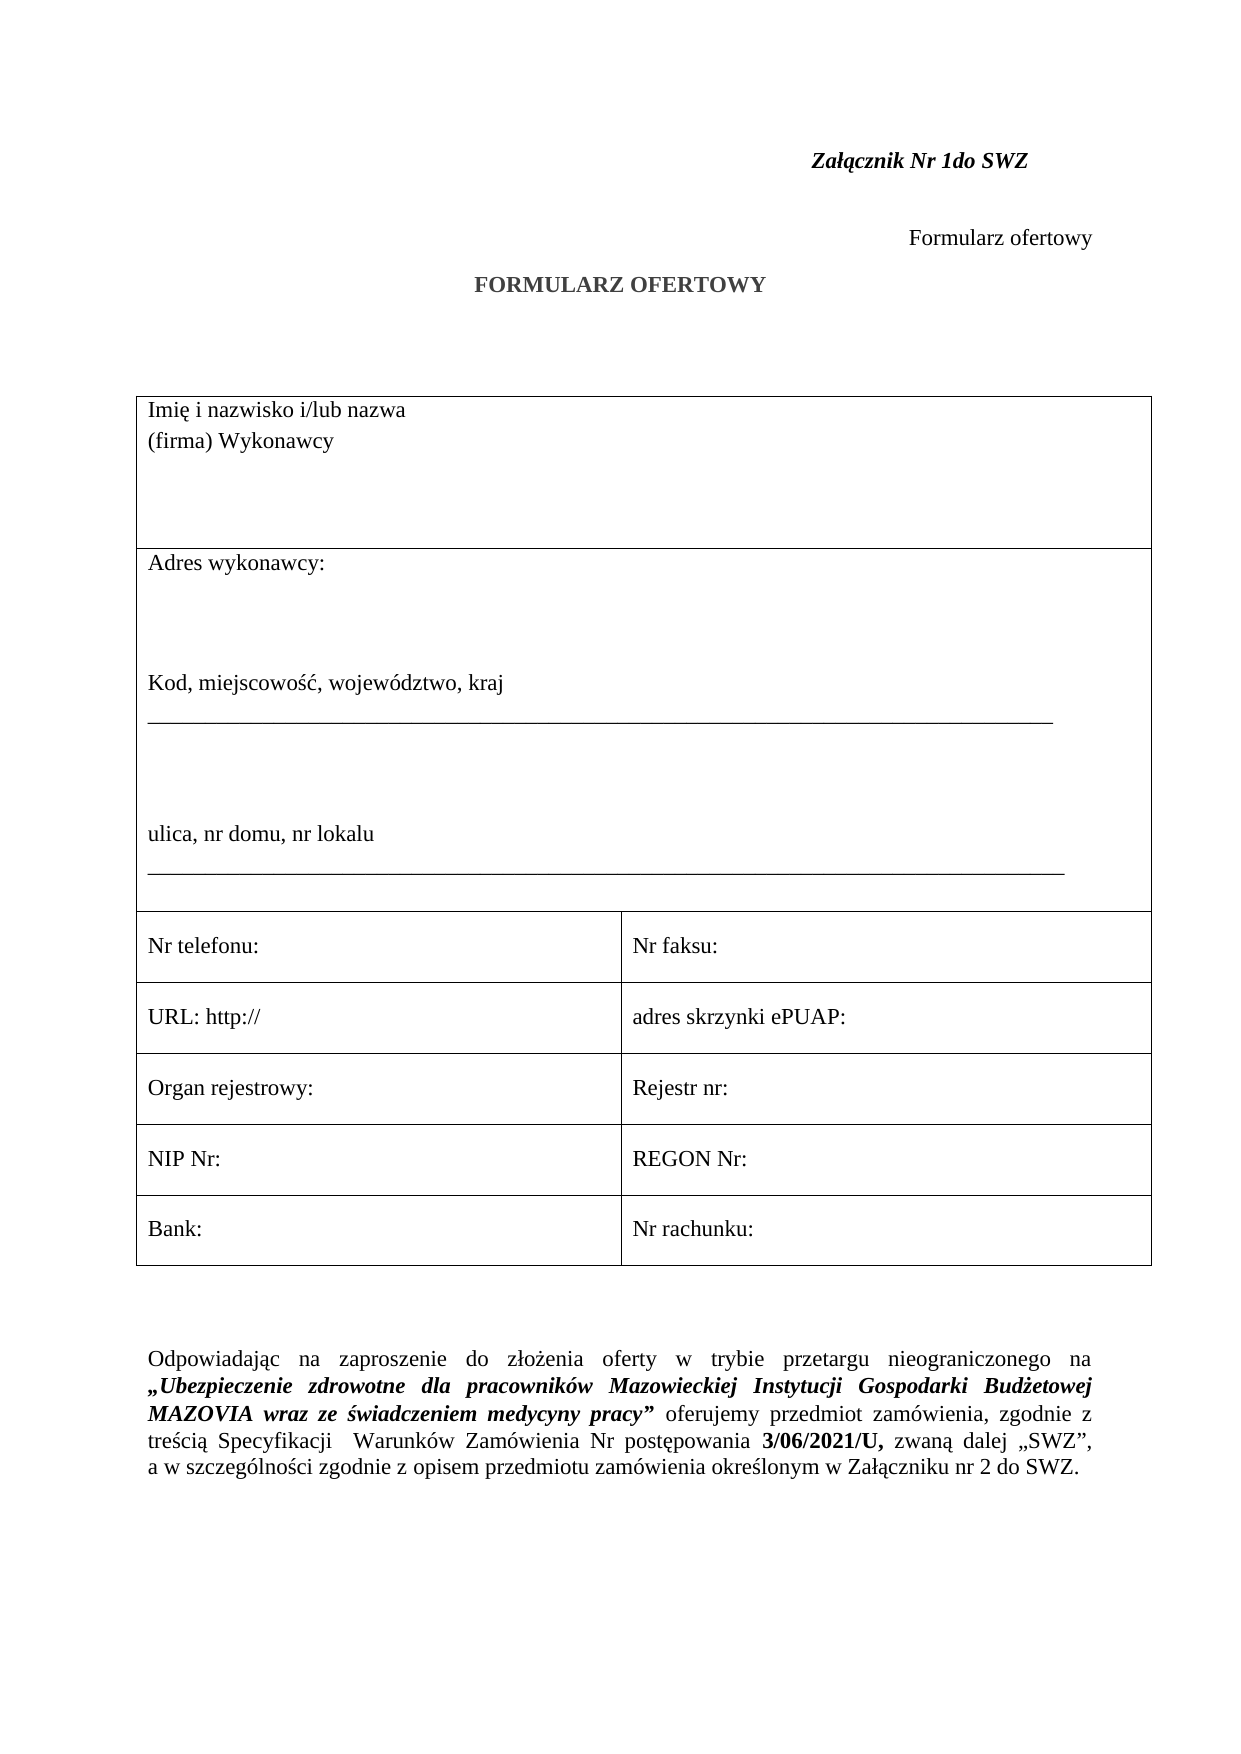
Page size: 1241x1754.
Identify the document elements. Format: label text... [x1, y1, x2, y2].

table_cell Nr rachunku: [622, 1196, 1151, 1265]
table_cell Nr faksu: [622, 912, 1151, 982]
table_cell Organ rejestrowy: [137, 1054, 621, 1124]
table_cell Bank: [137, 1196, 621, 1265]
text Załącznik Nr 1do SWZ [811, 148, 1093, 174]
table_cell URL: http:// [137, 983, 621, 1053]
table_header Imię i nazwisko i/lub nazwa (firma) Wykonawcy [137, 397, 1151, 548]
table_cell Nr telefonu: [137, 912, 621, 982]
table_cell Adres wykonawcy: Kod, miejscowość, województwo, kraj _______________________________________________________________________________ ulica, nr domu, nr lokalu ________________________________________________________________________________ [137, 549, 1151, 911]
table_cell adres skrzynki ePUAP: [622, 983, 1151, 1053]
text Formularz ofertowy [148, 224, 1093, 251]
table_cell REGON Nr: [622, 1125, 1151, 1194]
text FORMULARZ OFERTOWY [148, 272, 1093, 298]
text Odpowiadając na zaproszenie do złożenia oferty w trybie przetargu nieograniczonego na „Ubezpieczenie zdrowotne dla pracowników Mazowieckiej Instytucji Gospodarki Budżetowej MAZOVIA wraz ze świadczeniem medycyny pracy” oferujemy przedmiot zamówienia, zgodnie z treścią Specyfikacji Warunków Zamówienia Nr postępowania 3/06/2021/U, zwaną dalej „SWZ”, a w szczególności zgodnie z opisem przedmiotu zamówienia określonym w Załączniku nr 2 do SWZ. [148, 1345, 1093, 1479]
table_cell NIP Nr: [137, 1125, 621, 1194]
table_cell Rejestr nr: [622, 1054, 1151, 1124]
